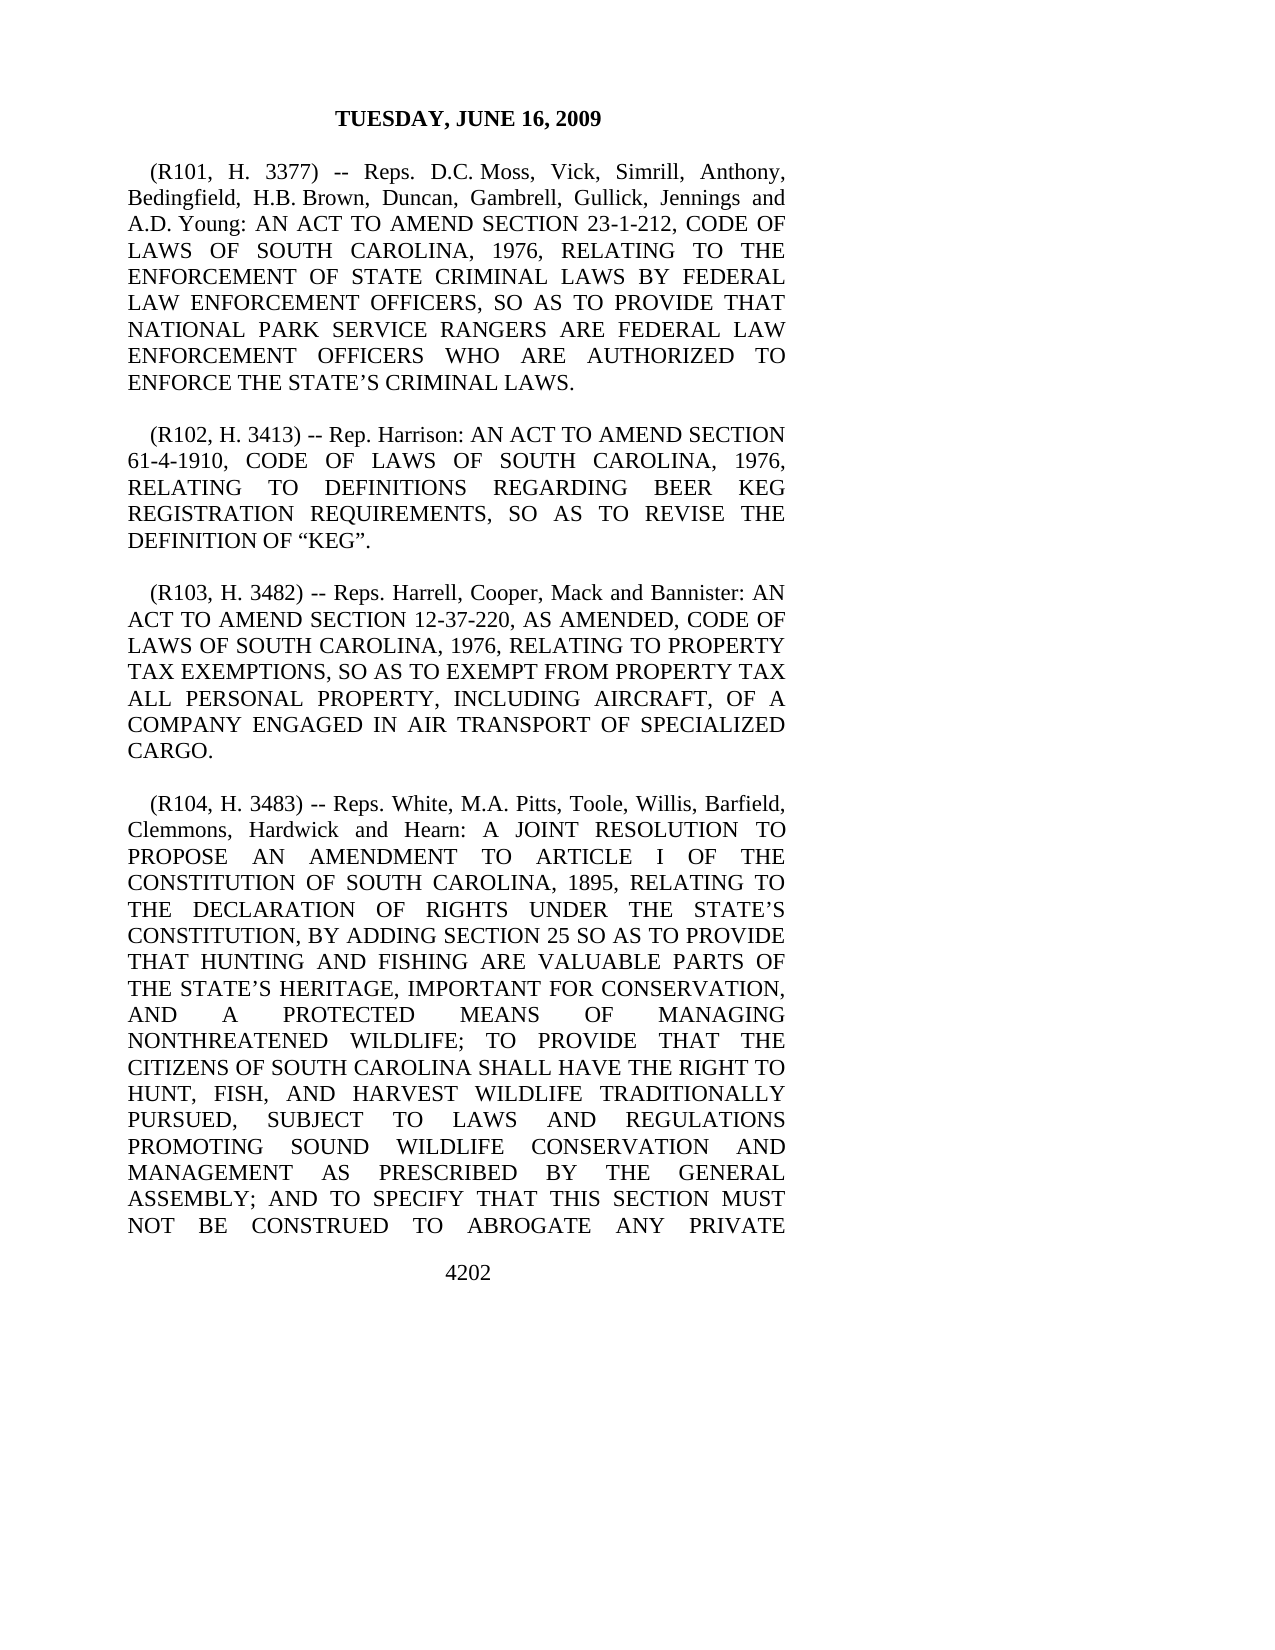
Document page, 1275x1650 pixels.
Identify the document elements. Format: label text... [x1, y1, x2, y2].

text (R101, H. 3377) -- Reps. D.C. Moss, Vick, Simrill, Anthony, Bedingfield, H.B. Brown, Duncan, Gambrell, Gullick, Jennings and A.D. Young: AN ACT TO AMEND SECTION 23-1-212, CODE OF LAWS OF SOUTH CAROLINA, 1976, RELATING TO THE ENFORCEMENT OF STATE CRIMINAL LAWS BY FEDERAL LAW ENFORCEMENT OFFICERS, SO AS TO PROVIDE THAT NATIONAL PARK SERVICE RANGERS ARE FEDERAL LAW ENFORCEMENT OFFICERS WHO ARE AUTHORIZED TO ENFORCE THE STATE’S CRIMINAL LAWS. [127, 158, 786, 395]
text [127, 790, 786, 1238]
text (R103, H. 3482) -- Reps. Harrell, Cooper, Mack and Bannister: AN ACT TO AMEND SECTION 12-37-220, AS AMENDED, CODE OF LAWS OF SOUTH CAROLINA, 1976, RELATING TO PROPERTY TAX EXEMPTIONS, SO AS TO EXEMPT FROM PROPERTY TAX ALL PERSONAL PROPERTY, INCLUDING AIRCRAFT, OF A COMPANY ENGAGED IN AIR TRANSPORT OF SPECIALIZED CARGO. [127, 579, 786, 764]
text (R102, H. 3413) -- Rep. Harrison: AN ACT TO AMEND SECTION 61-4-1910, CODE OF LAWS OF SOUTH CAROLINA, 1976, RELATING TO DEFINITIONS REGARDING BEER KEG REGISTRATION REQUIREMENTS, SO AS TO REVISE THE DEFINITION OF “KEG”. [127, 421, 786, 553]
